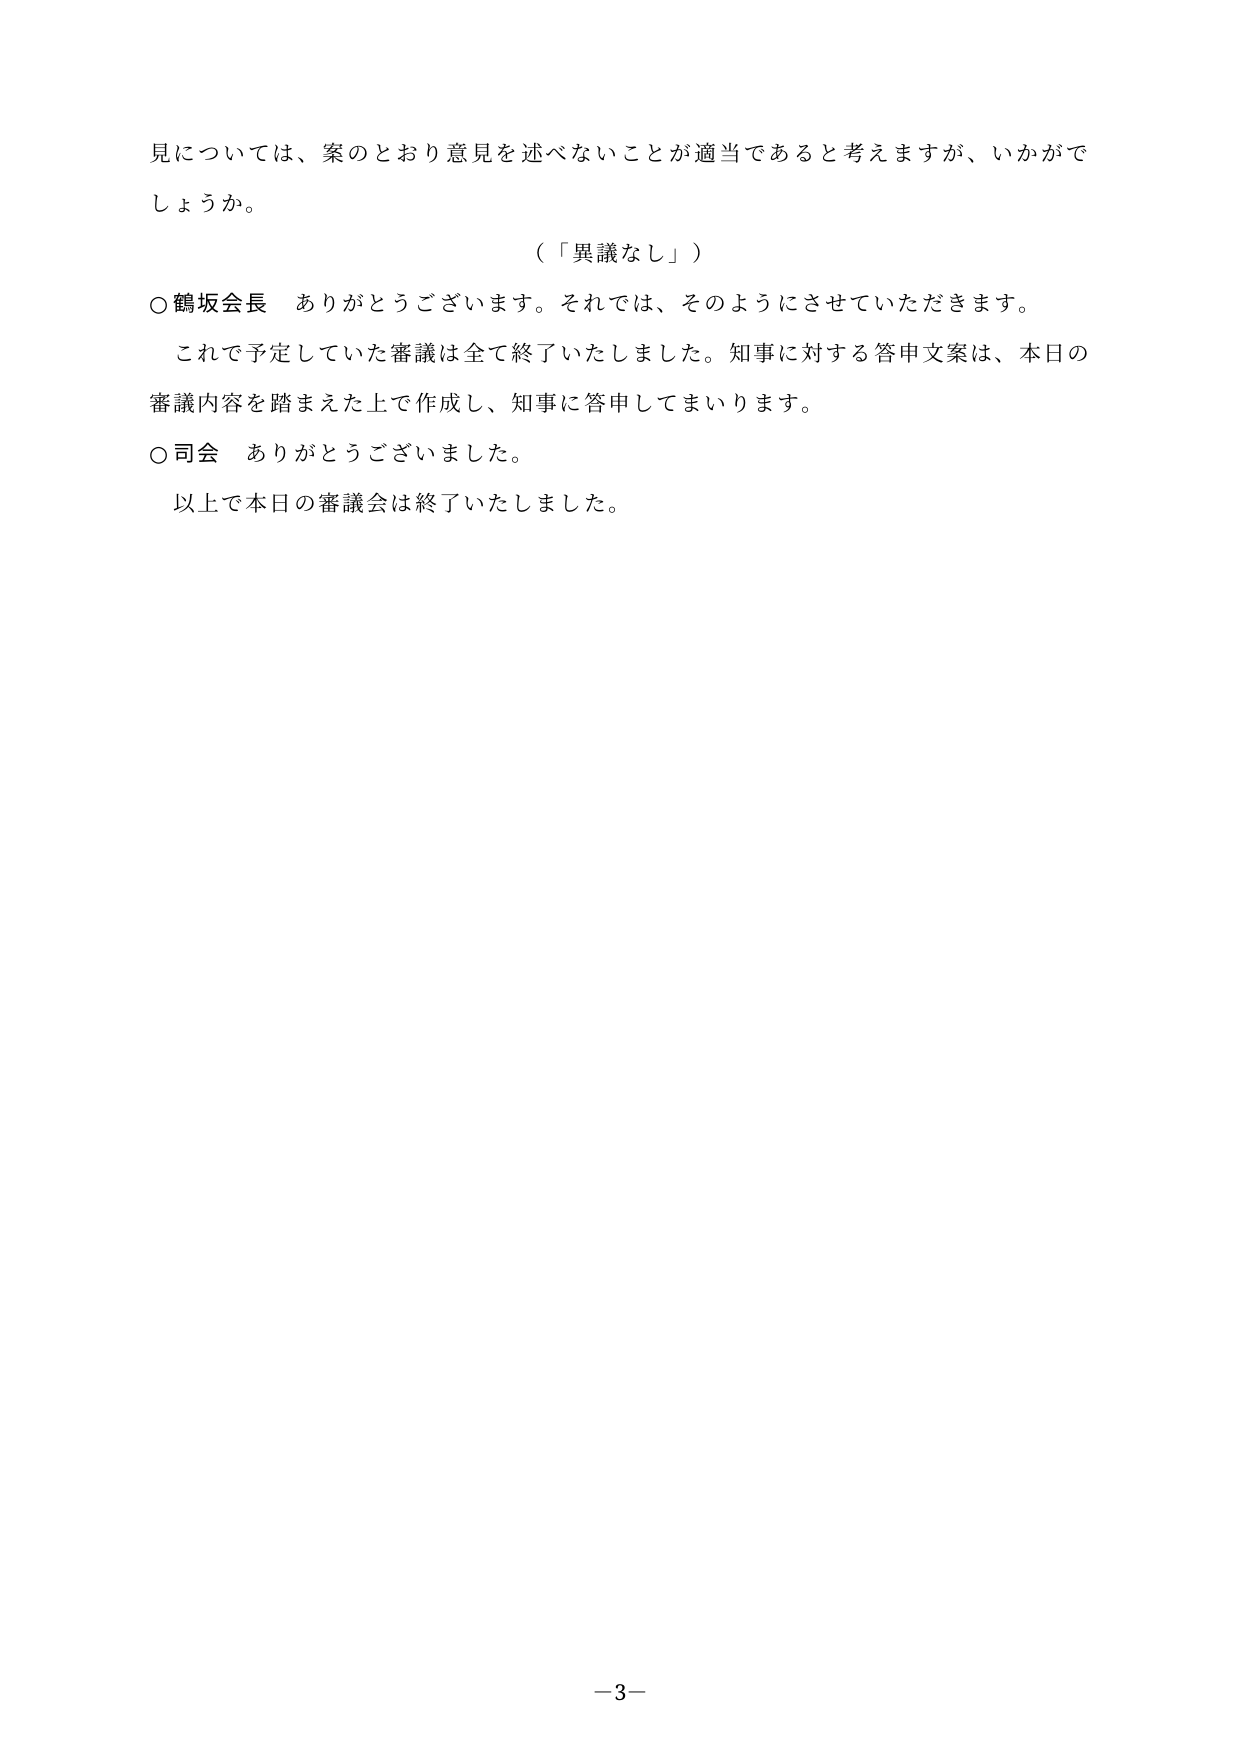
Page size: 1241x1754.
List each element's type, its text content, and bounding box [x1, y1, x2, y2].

text 以上で本日の審議会は終了いたしました。 [149, 477, 1091, 527]
text ○鶴坂会長 ありがとうございます。それでは、そのようにさせていただきます。 [124, 277, 1091, 327]
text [149, 127, 1091, 227]
text （「異議なし」） [124, 227, 1091, 277]
text これで予定していた審議は全て終了いたしました。知事に対する答申文案は、本日の審議内容を踏まえた上で作成し、知事に答申してまいります。 [149, 327, 1091, 427]
text ○司会 ありがとうございました。 [124, 427, 1091, 477]
